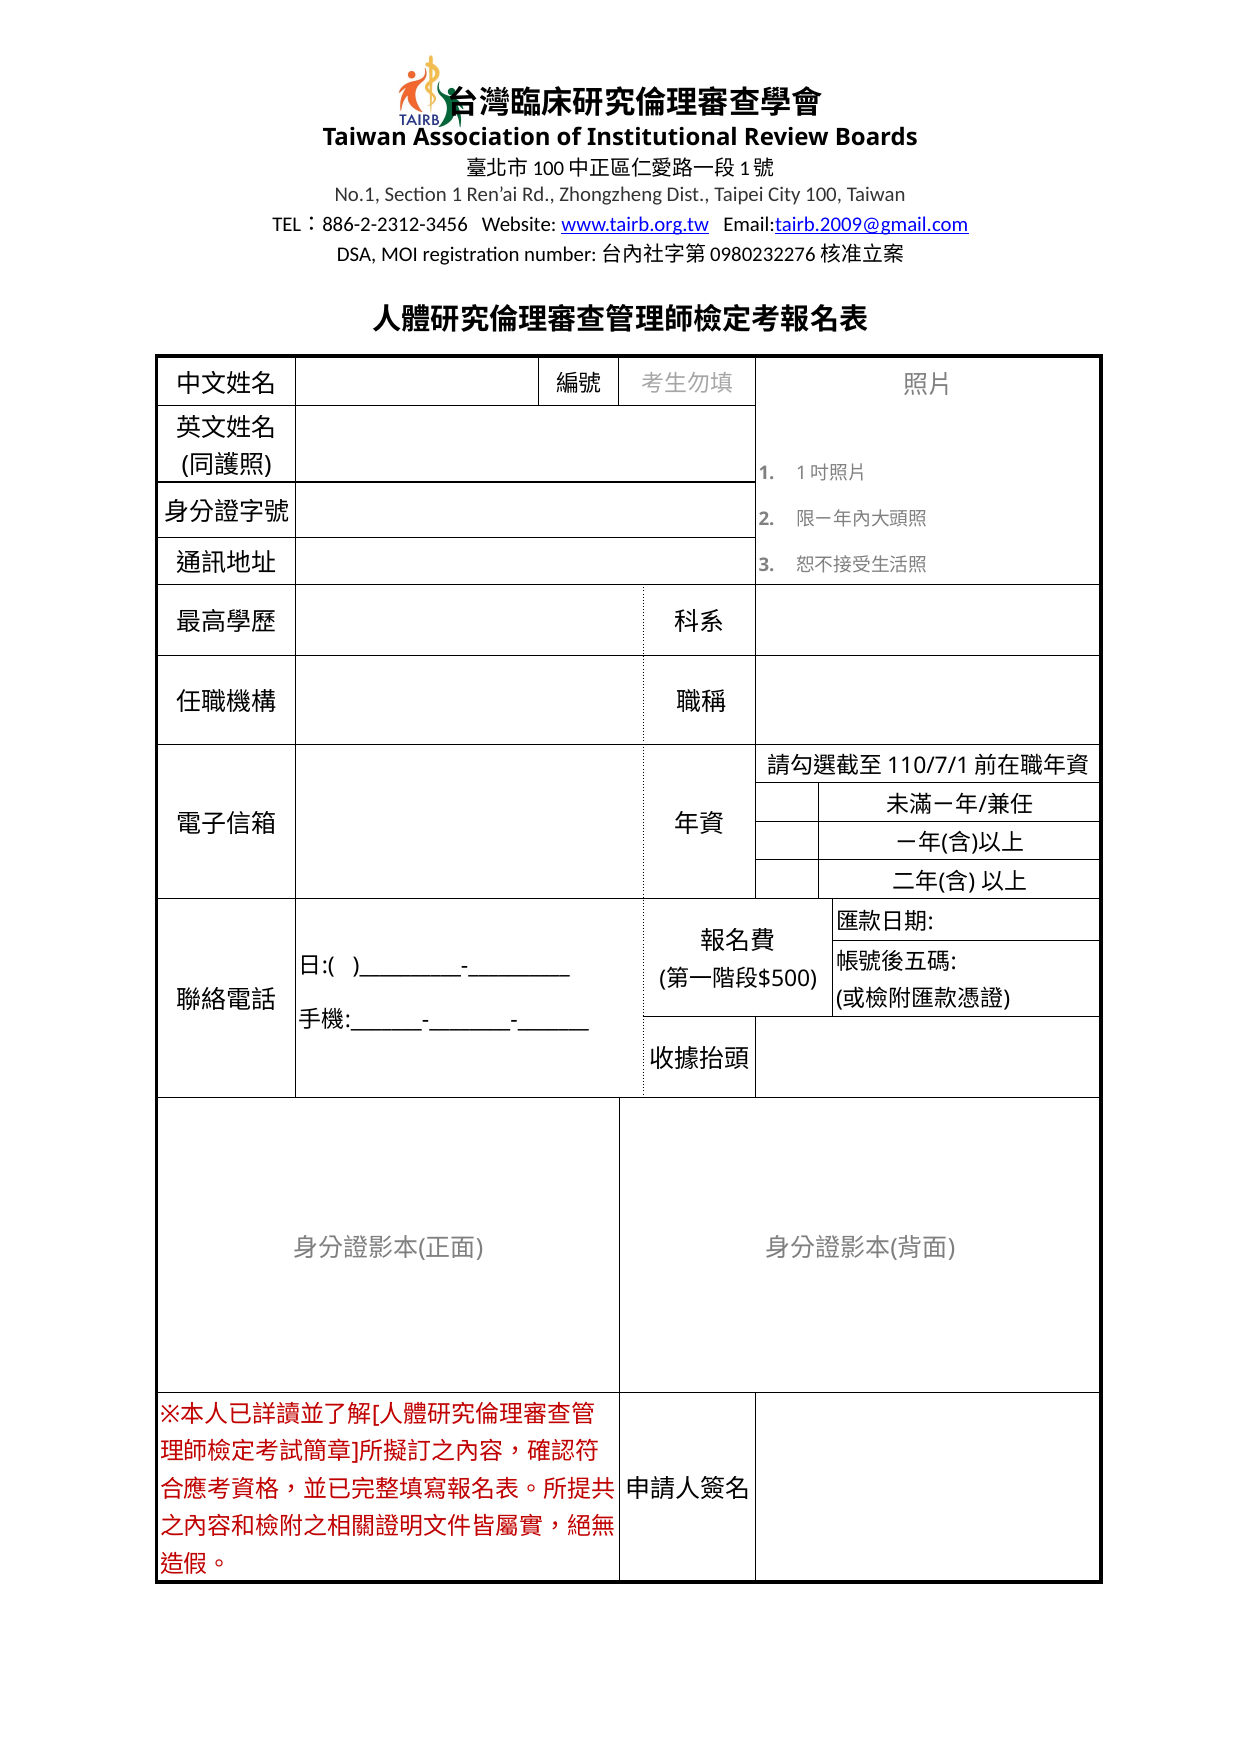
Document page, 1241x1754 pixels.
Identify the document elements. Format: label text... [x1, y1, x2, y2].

table_cell [296, 406, 755, 481]
table_cell 匯款日期: [833, 899, 1099, 939]
table_cell 職稱 [643, 656, 755, 744]
table_cell 日:( )__________-__________ 手機:_______-________-_______ [296, 899, 643, 1097]
table_cell 年資 [643, 745, 755, 898]
table_cell [296, 538, 755, 584]
text 人體研究倫理審查管理師檢定考報名表 [112, 279, 1128, 354]
table_cell 收據抬頭 [643, 1017, 755, 1097]
table_cell [756, 860, 818, 898]
table_cell ㄧ年(含)以上 [819, 822, 1099, 859]
table_cell 英文姓名 (同護照) [158, 406, 295, 481]
table_cell [756, 1393, 1099, 1580]
table_cell 二年(含) 以上 [819, 860, 1099, 898]
table_header 考生勿填 [619, 358, 755, 405]
table_cell [756, 1017, 1099, 1097]
table_cell [756, 585, 1099, 654]
table_cell [296, 585, 643, 654]
table_cell 申請人簽名 [620, 1393, 755, 1580]
table_cell 請勾選截至110/7/1前在職年資 [756, 745, 1099, 782]
table_cell 報名費 (第一階段$500) [643, 899, 832, 1016]
table_cell 未滿ㄧ年/兼任 [819, 783, 1099, 821]
table_cell 聯絡電話 [158, 899, 295, 1097]
table_cell [296, 745, 643, 898]
table_cell 通訊地址 [158, 538, 295, 584]
table_cell 最高學歷 [158, 585, 295, 654]
table_cell [296, 483, 755, 537]
table_header 編號 [539, 358, 618, 405]
table_header 照片 1吋照片 限ㄧ年內大頭照 恕不接受生活照 [756, 358, 1099, 584]
table_cell 身分證影本(正面) [158, 1098, 619, 1392]
table_cell 科系 [643, 585, 755, 654]
table_cell 身分證字號 [158, 483, 295, 537]
table_cell [296, 656, 643, 744]
table_cell [756, 783, 818, 821]
table_cell 身分證影本(背面) [620, 1098, 1099, 1392]
picture [392, 53, 469, 129]
table_cell 帳號後五碼: (或檢附匯款憑證) [833, 941, 1099, 1016]
picture [456, 106, 469, 111]
table_header [296, 358, 538, 405]
table_header 中文姓名 [158, 358, 295, 405]
table_cell ※本人已詳讀並了解[人體研究倫理審查管理師檢定考試簡章]所擬訂之內容，確認符合應考資格，並已完整填寫報名表。所提共之內容和檢附之相關證明文件皆屬實，絕無造假。 [158, 1393, 619, 1580]
table_cell [756, 656, 1099, 744]
table_cell 任職機構 [158, 656, 295, 744]
table_cell 電子信箱 [158, 745, 295, 898]
table_cell [756, 822, 818, 859]
